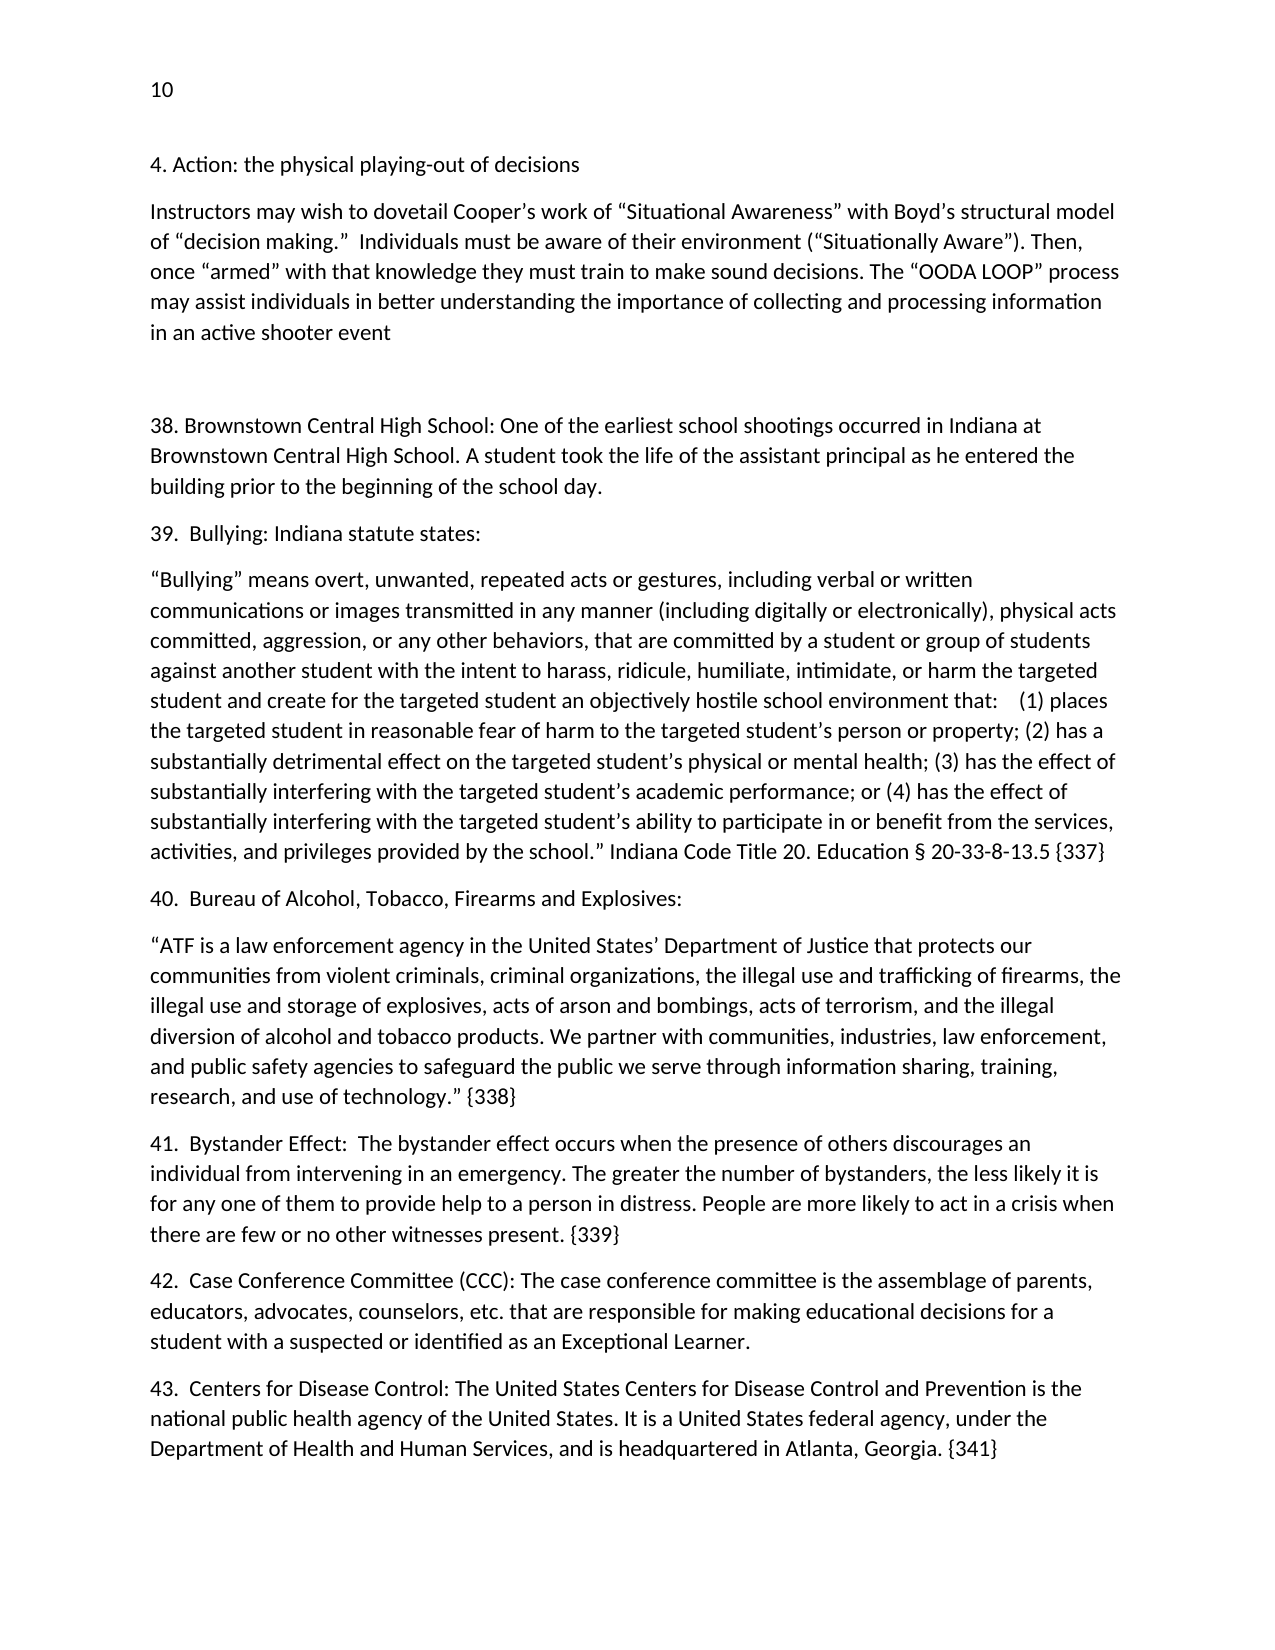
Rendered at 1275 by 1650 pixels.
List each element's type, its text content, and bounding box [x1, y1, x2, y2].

text 41. Bystander Effect: The bystander effect occurs when the presence of others discourages an individual from intervening in an emergency. The greater the number of bystanders, the less likely it is for any one of them to provide help to a person in distress. People are more likely to act in a crisis when there are few or no other witnesses present. {339} [150, 1129, 1125, 1248]
text 38. Brownstown Central High School: One of the earliest school shootings occurred in Indiana at Brownstown Central High School. A student took the life of the assistant principal as he entered the building prior to the beginning of the school day. [150, 411, 1125, 500]
text “ATF is a law enforcement agency in the United States’ Department of Justice that protects our communities from violent criminals, criminal organizations, the illegal use and trafficking of firearms, the illegal use and storage of explosives, acts of arson and bombings, acts of terrorism, and the illegal diversion of alcohol and tobacco products. We partner with communities, industries, law enforcement, and public safety agencies to safeguard the public we serve through information sharing, training, research, and use of technology.” {338} [150, 931, 1125, 1110]
text 40. Bureau of Alcohol, Tobacco, Firearms and Explosives: [150, 884, 1125, 912]
text 39. Bullying: Indiana statute states: [150, 519, 1125, 547]
text 4. Action: the physical playing-out of decisions [150, 150, 1125, 178]
text 42. Case Conference Committee (CCC): The case conference committee is the assemblage of parents, educators, advocates, counselors, etc. that are responsible for making educational decisions for a student with a suspected or identified as an Exceptional Learner. [150, 1267, 1125, 1355]
text Instructors may wish to dovetail Cooper’s work of “Situational Awareness” with Boyd’s structural model of “decision making.” Individuals must be aware of their environment (“Situationally Aware”). Then, once “armed” with that knowledge they must train to make sound decisions. The “OODA LOOP” process may assist individuals in better understanding the importance of collecting and processing information in an active shooter event [150, 197, 1125, 346]
text 43. Centers for Disease Control: The United States Centers for Disease Control and Prevention is the national public health agency of the United States. It is a United States federal agency, under the Department of Health and Human Services, and is headquartered in Atlanta, Georgia. {341} [150, 1374, 1125, 1462]
text “Bullying” means overt, unwanted, repeated acts or gestures, including verbal or written communications or images transmitted in any manner (including digitally or electronically), physical acts committed, aggression, or any other behaviors, that are committed by a student or group of students against another student with the intent to harass, ridicule, humiliate, intimidate, or harm the targeted student and create for the targeted student an objectively hostile school environment that: (1) places the targeted student in reasonable fear of harm to the targeted student’s person or property; (2) has a substantially detrimental effect on the targeted student’s physical or mental health; (3) has the effect of substantially interfering with the targeted student’s academic performance; or (4) has the effect of substantially interfering with the targeted student’s ability to participate in or benefit from the services, activities, and privileges provided by the school.” Indiana Code Title 20. Education § 20-33-8-13.5 {337} [150, 566, 1125, 866]
